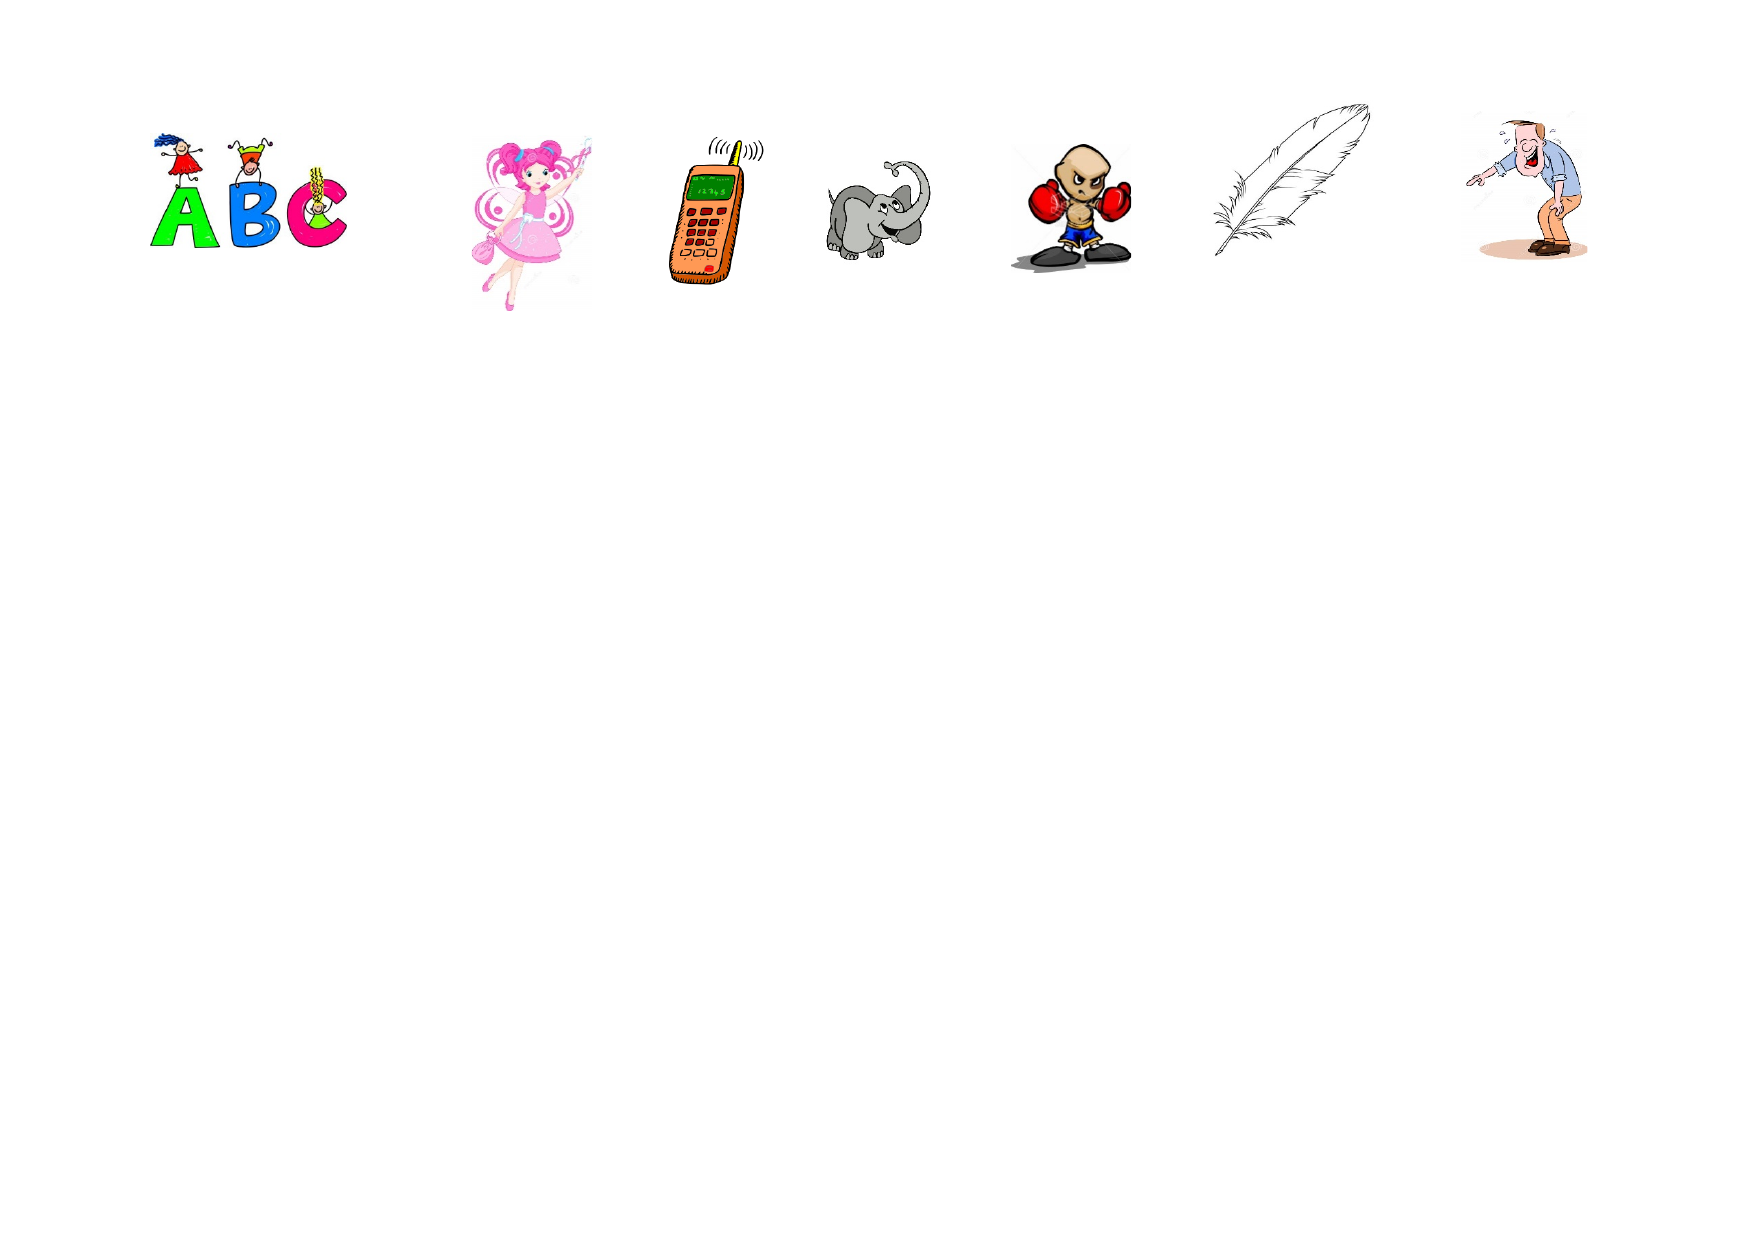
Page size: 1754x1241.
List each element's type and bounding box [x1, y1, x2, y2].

picture [150, 133, 347, 248]
picture [665, 135, 766, 287]
picture [815, 148, 939, 273]
picture [1189, 89, 1382, 257]
picture [1461, 111, 1588, 263]
picture [471, 135, 593, 311]
picture [1011, 144, 1132, 273]
